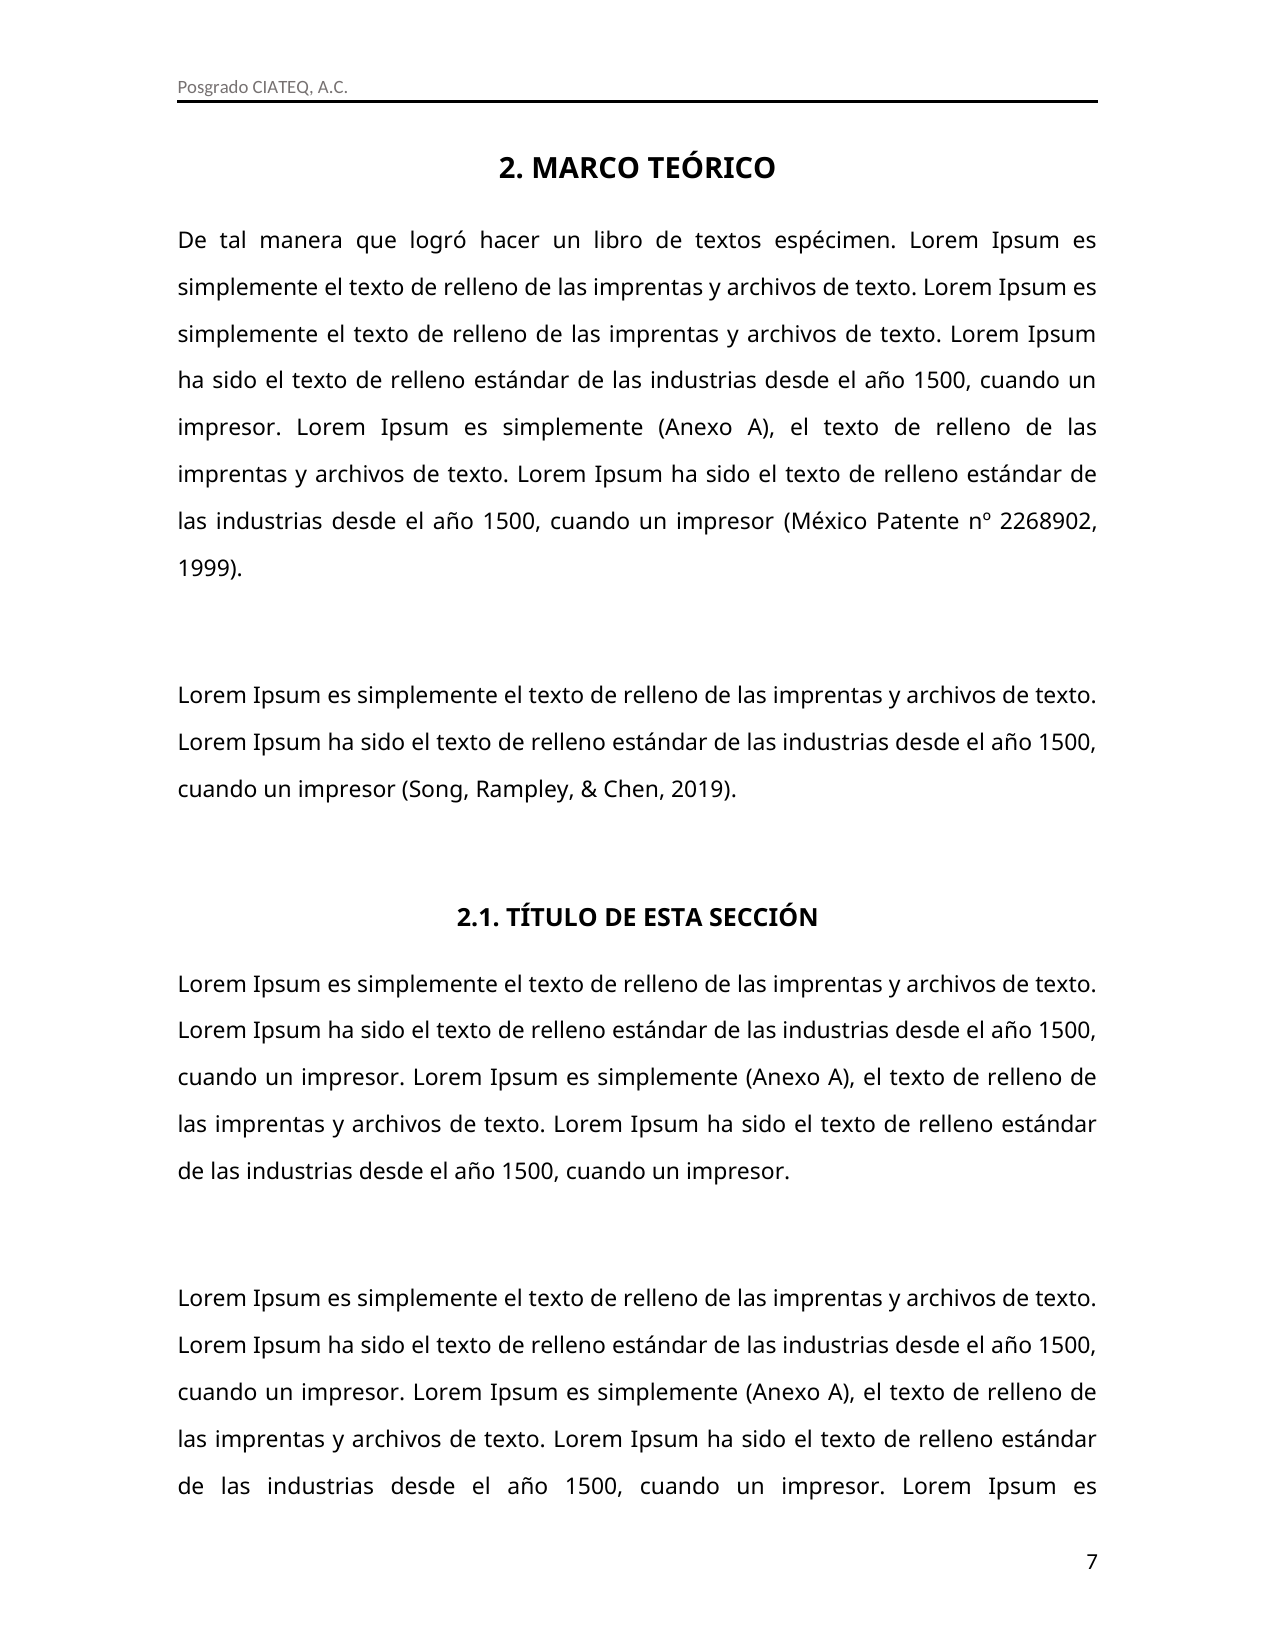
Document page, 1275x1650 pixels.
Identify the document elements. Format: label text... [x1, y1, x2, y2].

text Lorem Ipsum es simplemente el texto de relleno de las imprentas y archivos de texto. Lorem Ipsum ha sido el texto de relleno estándar de las industrias desde el año 1500, cuando un impresor. Lorem Ipsum es simplemente (Anexo A), el texto de relleno de las imprentas y archivos de texto. Lorem Ipsum ha sido el texto de relleno estándar de las industrias desde el año 1500, cuando un impresor. [177, 967, 1098, 1186]
subtitle 2. MARCO TEÓRICO [177, 148, 1098, 187]
subtitle 2.1. TÍTULO DE ESTA SECCIÓN [177, 900, 1098, 934]
text De tal manera que logró hacer un libro de textos espécimen. Lorem Ipsum es simplemente el texto de relleno de las imprentas y archivos de texto. Lorem Ipsum es simplemente el texto de relleno de las imprentas y archivos de texto. Lorem Ipsum ha sido el texto de relleno estándar de las industrias desde el año 1500, cuando un impresor. Lorem Ipsum es simplemente (Anexo A), el texto de relleno de las imprentas y archivos de texto. Lorem Ipsum ha sido el texto de relleno estándar de las industrias desde el año 1500, cuando un impresor . [177, 224, 1098, 583]
text Lorem Ipsum es simplemente el texto de relleno de las imprentas y archivos de texto. Lorem Ipsum ha sido el texto de relleno estándar de las industrias desde el año 1500, cuando un impresor . [177, 679, 1098, 804]
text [177, 1282, 1098, 1501]
